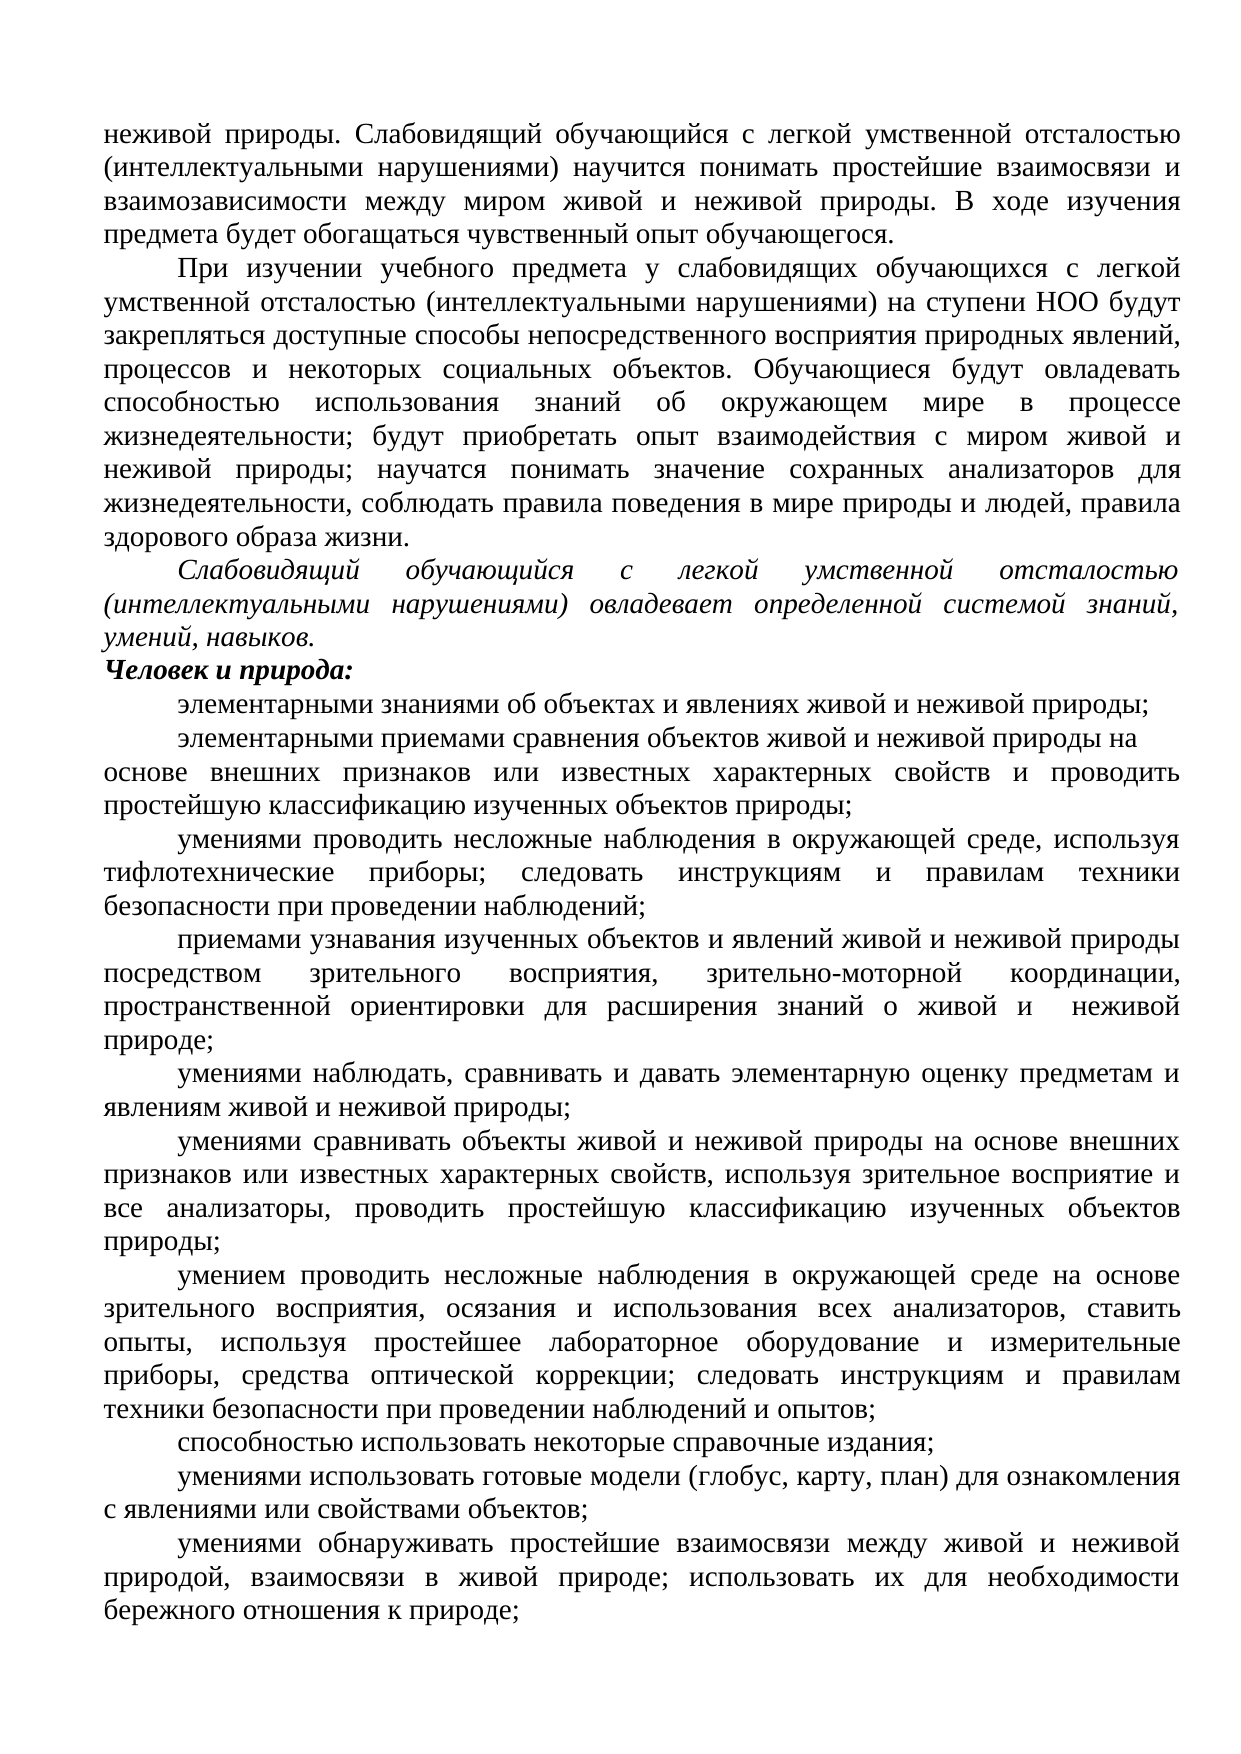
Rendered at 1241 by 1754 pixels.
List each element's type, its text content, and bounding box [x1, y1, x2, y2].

text приемами узнавания изученных объектов и явлений живой и неживой природы посредством зрительного восприятия, зрительно-моторной координации, пространственной ориентировки для расширения знаний о живой и неживой природе; [103, 921, 1181, 1056]
subtitle Человек и природа: [103, 653, 1209, 687]
text способностью использовать некоторые справочные издания; [177, 1424, 1209, 1458]
text Слабовидящий обучающийся с легкой умственной отсталостью (интеллектуальными нарушениями) овладевает определенной системой знаний, умений, навыков. [103, 552, 1181, 653]
text неживой природы. Слабовидящий обучающийся с легкой умственной отсталостью (интеллектуальными нарушениями) научится понимать простейшие взаимосвязи и взаимозависимости между миром живой и неживой природы. В ходе изучения предмета будет обогащаться чувственный опыт обучающегося. [103, 116, 1182, 250]
text умениями сравнивать объекты живой и неживой природы на основе внешних признаков или известных характерных свойств, используя зрительное восприятие и все анализаторы, проводить простейшую классификацию изученных объектов природы; [103, 1123, 1181, 1257]
text элементарными знаниями об объектах и явлениях живой и неживой природы; элементарными приемами сравнения объектов живой и неживой природы на [177, 687, 1209, 754]
text умениями наблюдать, сравнивать и давать элементарную оценку предметам и явлениям живой и неживой природы; [103, 1056, 1181, 1123]
text умением проводить несложные наблюдения в окружающей среде на основе зрительного восприятия, осязания и использования всех анализаторов, ставить опыты, используя простейшее лабораторное оборудование и измерительные приборы, средства оптической коррекции; следовать инструкциям и правилам техники безопасности при проведении наблюдений и опытов; [103, 1257, 1182, 1424]
text При изучении учебного предмета у слабовидящих обучающихся с легкой умственной отсталостью (интеллектуальными нарушениями) на ступени НОО будут закрепляться доступные способы непосредственного восприятия природных явлений, процессов и некоторых социальных объектов. Обучающиеся будут овладевать способностью использования знаний об окружающем мире в процессе жизнедеятельности; будут приобретать опыт взаимодействия с миром живой и неживой природы; научатся понимать значение сохранных анализаторов для жизнедеятельности, соблюдать правила поведения в мире природы и людей, правила здорового образа жизни. [103, 250, 1182, 552]
text умениями проводить несложные наблюдения в окружающей среде, используя тифлотехнические приборы; следовать инструкциям и правилам техники безопасности при проведении наблюдений; [103, 821, 1181, 921]
text основе внешних признаков или известных характерных свойств и проводить простейшую классификацию изученных объектов природы; [103, 754, 1181, 821]
text умениями использовать готовые модели (глобус, карту, план) для ознакомления с явлениями или свойствами объектов; [103, 1458, 1182, 1525]
text умениями обнаруживать простейшие взаимосвязи между живой и неживой природой, взаимосвязи в живой природе; использовать их для необходимости бережного отношения к природе; [103, 1525, 1181, 1626]
